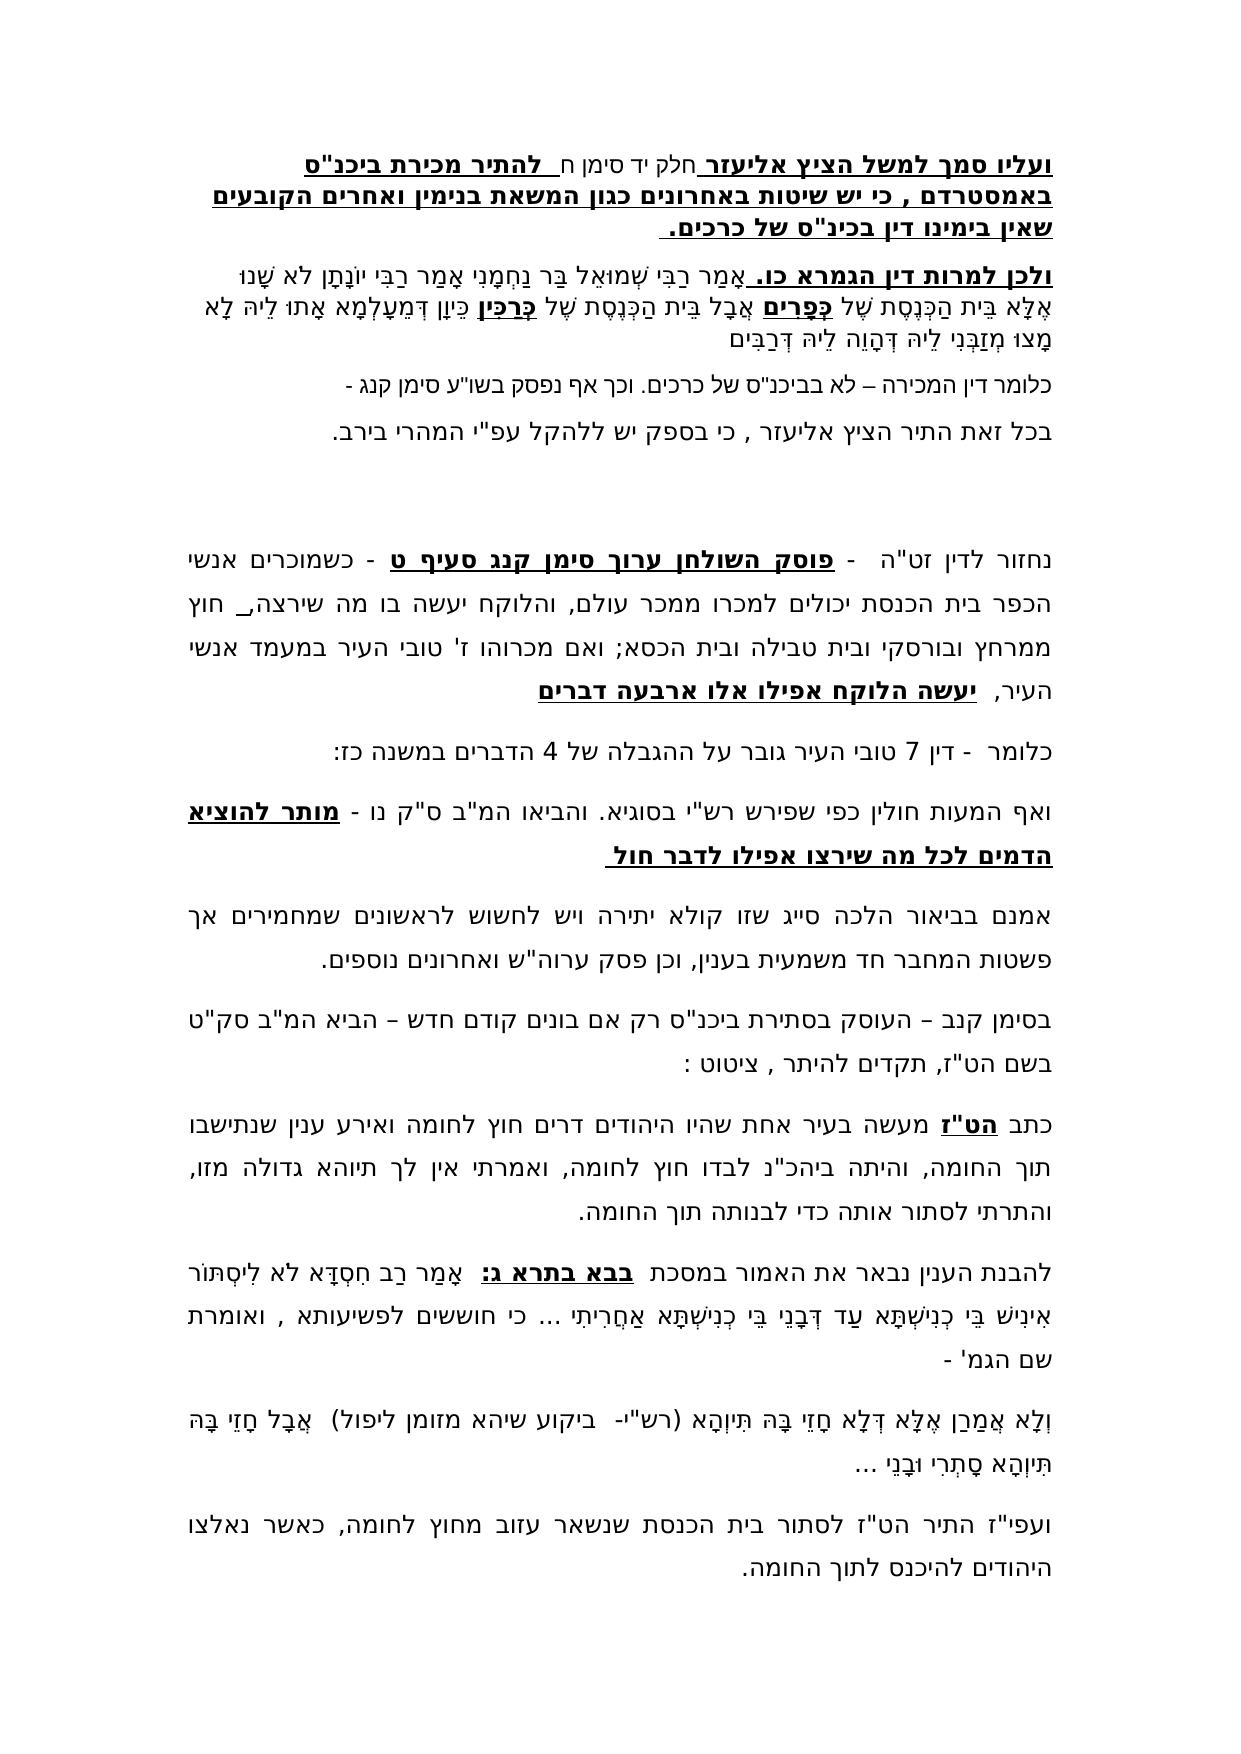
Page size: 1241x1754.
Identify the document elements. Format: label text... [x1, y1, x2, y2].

text ועפי"ז התיר הט"ז לסתור בית הכנסת שנשאר עזוב מחוץ לחומה, כאשר נאלצו היהודים להיכנס לתוך החומה. [187, 1510, 1053, 1583]
text אמנם בביאור הלכה סייג שזו קולא יתירה ויש לחשוש לראשונים שמחמירים אך פשטות המחבר חד משמעית בענין, וכן פסק ערוה"ש ואחרונים נוספים. [187, 902, 1053, 974]
text כתב הט"ז מעשה בעיר אחת שהיו היהודים דרים חוץ לחומה ואירע ענין שנתישבו תוך החומה, והיתה ביהכ"נ לבדו חוץ לחומה, ואמרתי אין לך תיוהא גדולה מזו, והתרתי לסתור אותה כדי לבנותה תוך החומה. [187, 1110, 1053, 1227]
text נחזור לדין זט"ה - פוסק השולחן ערוך סימן קנג סעיף ט - כשמוכרים אנשי הכפר בית הכנסת יכולים למכרו ממכר עולם, והלוקח יעשה בו מה שירצה, חוץ ממרחץ ובורסקי ובית טבילה ובית הכסא; ואם מכרוהו ז' טובי העיר במעמד אנשי העיר, יעשה הלוקח אפילו אלו ארבעה דברים [187, 545, 1053, 706]
text כלומר דין המכירה – לא בביכנ"ס של כרכים. וכך אף נפסק בשו"ע סימן קנג - [187, 372, 1053, 398]
text ואף המעות חולין כפי שפירש רש"י בסוגיא. והביאו המ"ב ס"ק נו - מותר להוציא הדמים לכל מה שירצו אפילו לדבר חול [187, 797, 1053, 870]
text וְלָא אֲמַרַן אֶלָּא דְּלָא חָזֵי בָּהּ תִּיוְהָא (רש"י- ביקוע שיהא מזומן ליפול) אֲבָל חָזֵי בָּהּ תִּיוְהָא סָתְרִי וּבָנֵי ... [187, 1406, 1053, 1479]
text ועליו סמך למשל הציץ אליעזר חלק יד סימן ח להתיר מכירת ביכנ"ס באמסטרדם , כי יש שיטות באחרונים כגון המשאת בנימין ואחרים הקובעים שאין בימינו דין בכינ"ס של כרכים. [187, 150, 1053, 242]
text כלומר - דין 7 טובי העיר גובר על ההגבלה של 4 הדברים במשנה כז: [187, 737, 1053, 766]
text ולכן למרות דין הגמרא כו. אָמַר רַבִּי שְׁמוּאֵל בַּר נַחְמָנִי אָמַר רַבִּי יוֹנָתָן לֹא שָׁנוּ אֶלָּא בֵּית הַכְּנֶסֶת שֶׁל כְּפָרִים אֲבָל בֵּית הַכְּנֶסֶת שֶׁל כְּרַכִּין כֵּיוָן דְּמֵעָלְמָא אָתוּ לֵיהּ לָא מָצוּ מְזַבְּנִי לֵיהּ דְּהָוֵה לֵיהּ דְּרַבִּים [187, 261, 1053, 353]
text להבנת הענין נבאר את האמור במסכת בבא בתרא ג: אָמַר רַב חִסְדָּא לֹא לִיסְתּוֹר אִינִישׁ בֵּי כְנִישְׁתָּא עַד דְּבָנֵי בֵּי כְנִישְׁתָּא אַחֲרִיתִי ... כי חוששים לפשיעותא , ואומרת שם הגמ' - [187, 1258, 1053, 1374]
text בכל זאת התיר הציץ אליעזר , כי בספק יש ללהקל עפ"י המהרי בירב. [187, 417, 1053, 446]
text בסימן קנב – העוסק בסתירת ביכנ"ס רק אם בונים קודם חדש – הביא המ"ב סק"ט בשם הט"ז, תקדים להיתר , ציטוט : [187, 1006, 1053, 1079]
